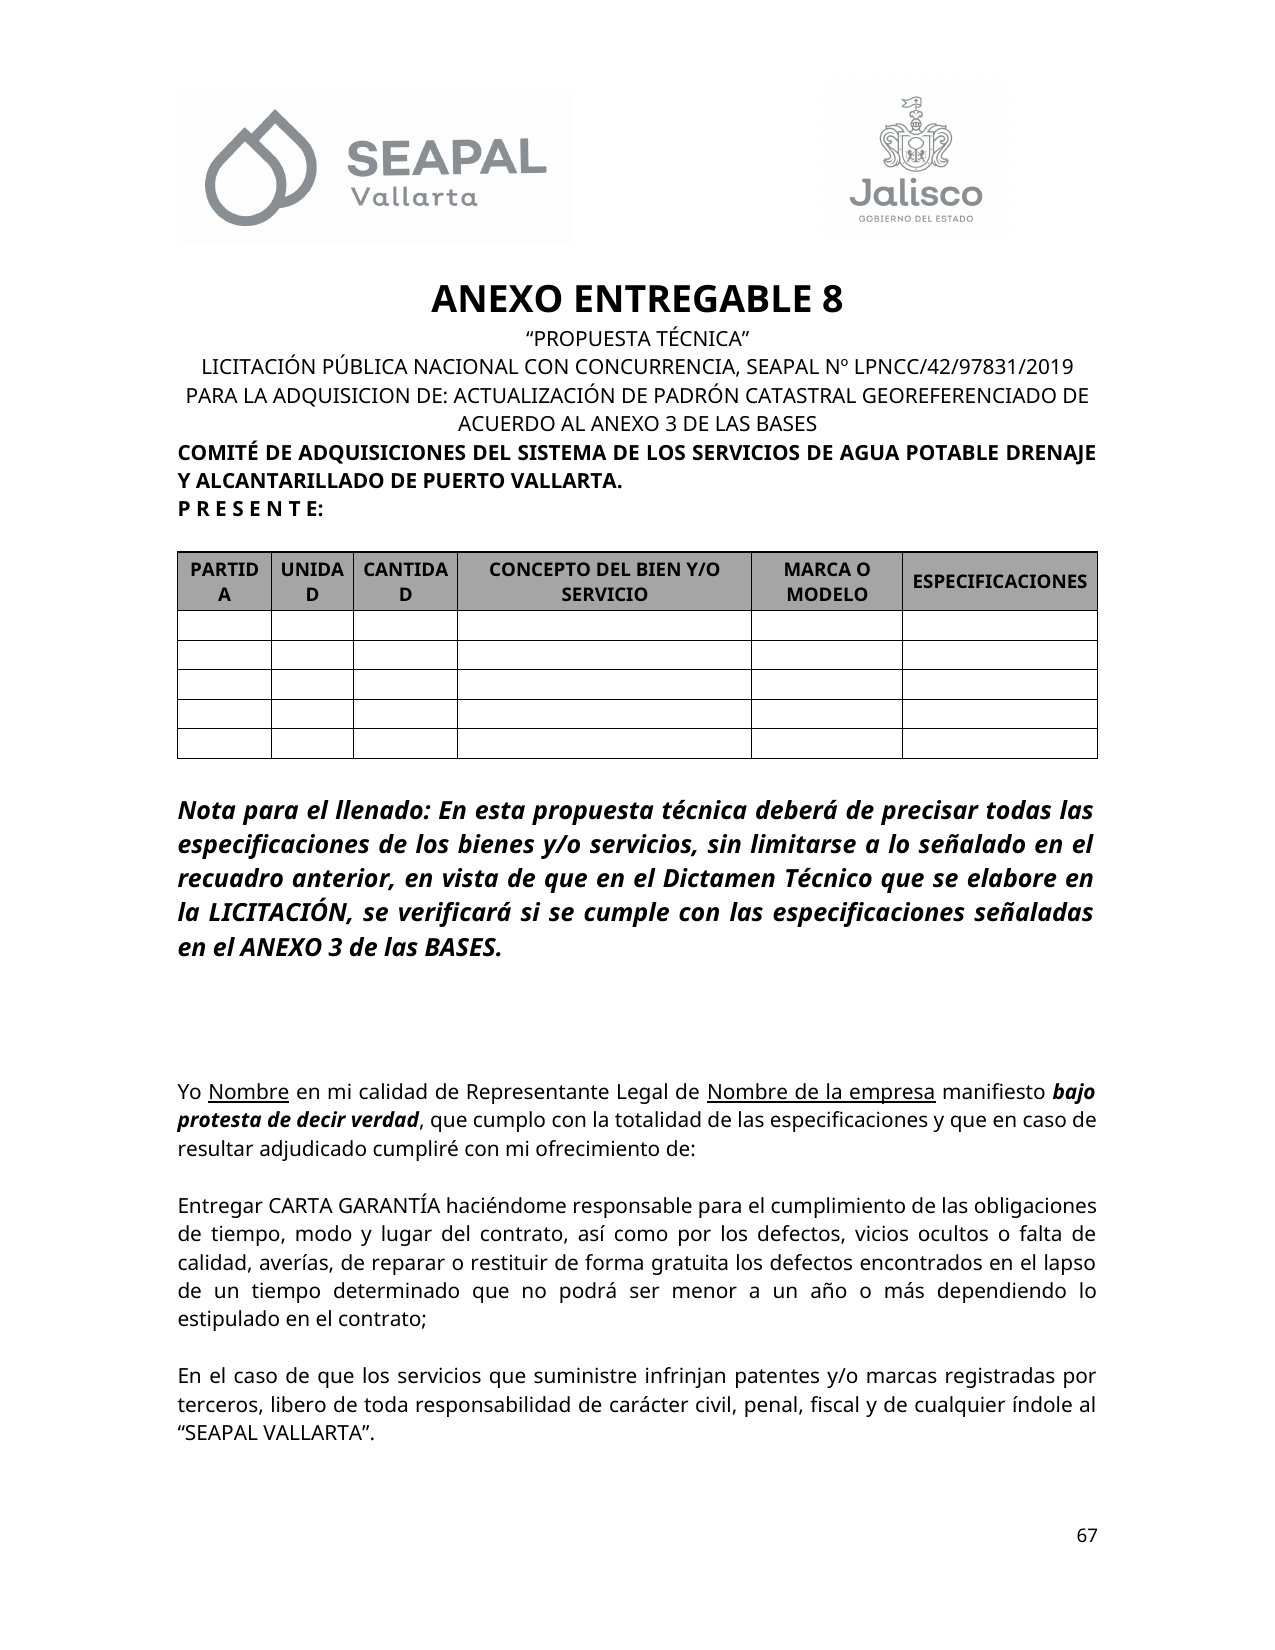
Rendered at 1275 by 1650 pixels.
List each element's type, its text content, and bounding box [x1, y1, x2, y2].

table_cell [903, 641, 1097, 669]
table_cell [178, 700, 271, 728]
table_cell [178, 670, 271, 699]
table_header CONCEPTO DEL BIEN Y/O SERVICIO [458, 553, 751, 610]
table_cell [752, 670, 902, 699]
table_cell [752, 729, 902, 758]
table_header UNIDAD [272, 553, 353, 610]
text En el caso de que los servicios que suministre infrinjan patentes y/o marcas registradas por terceros, libero de toda responsabilidad de carácter civil, penal, fiscal y de cualquier índole al “SEAPAL VALLARTA”. [177, 1361, 1098, 1447]
table_header MARCA O MODELO [752, 553, 902, 610]
table_cell [272, 670, 353, 699]
text COMITÉ DE ADQUISICIONES DEL SISTEMA DE LOS SERVICIOS DE AGUA POTABLE DRENAJE Y ALCANTARILLADO DE PUERTO VALLARTA. [177, 438, 1098, 494]
table_cell [458, 670, 751, 699]
text “PROPUESTA TÉCNICA” [177, 324, 1098, 352]
table_cell [272, 611, 353, 640]
table_cell [903, 670, 1097, 699]
table_cell [178, 729, 271, 758]
table_cell [903, 729, 1097, 758]
text P R E S E N T E: [177, 494, 1098, 523]
text Nota para el llenado: En esta propuesta técnica deberá de precisar todas las especificaciones de los bienes y/o servicios, sin limitarse a lo señalado en el recuadro anterior, en vista de que en el Dictamen Técnico que se elabore en la LICITACIÓN, se verificará si se cumple con las especificaciones señaladas en el ANEXO 3 de las BASES. [177, 793, 1098, 963]
text Entregar CARTA GARANTÍA haciéndome responsable para el cumplimiento de las obligaciones de tiempo, modo y lugar del contrato, así como por los defectos, vicios ocultos o falta de calidad, averías, de reparar o restituir de forma gratuita los defectos encontrados en el lapso de un tiempo determinado que no podrá ser menor a un año o más dependiendo lo estipulado en el contrato; [177, 1191, 1098, 1333]
table_cell [354, 670, 457, 699]
picture [817, 73, 1015, 245]
table_header Partida [178, 553, 271, 610]
table_cell [178, 641, 271, 669]
table_cell [272, 641, 353, 669]
table_cell [354, 700, 457, 728]
table_header ESPECIFICACIONES [903, 553, 1097, 610]
table_cell [272, 729, 353, 758]
table_cell [458, 641, 751, 669]
table_cell [354, 641, 457, 669]
table_cell [903, 700, 1097, 728]
text ANEXO ENTREGABLE 8 [177, 273, 1098, 324]
table_cell [458, 729, 751, 758]
table_cell [458, 700, 751, 728]
table_cell [354, 729, 457, 758]
table_cell [178, 611, 271, 640]
table_cell [752, 641, 902, 669]
table_cell [354, 611, 457, 640]
text LICITACIÓN PÚBLICA NACIONAL CON CONCURRENCIA, SEAPAL Nº LPNCC/42/97831/2019 PARA LA ADQUISICION DE: ACTUALIZACIÓN DE PADRÓN CATASTRAL GEOREFERENCIADO DE ACUERDO AL ANEXO 3 DE LAS BASES [177, 352, 1098, 438]
table_cell [458, 611, 751, 640]
table_cell [752, 700, 902, 728]
table_cell [903, 611, 1097, 640]
picture [177, 91, 574, 245]
table_cell [752, 611, 902, 640]
table_header Cantidad [354, 553, 457, 610]
table_cell [272, 700, 353, 728]
text Yo Nombre en mi calidad de Representante Legal de Nombre de la empresa manifiesto bajo protesta de decir verdad, que cumplo con la totalidad de las especificaciones y que en caso de resultar adjudicado cumpliré con mi ofrecimiento de: [177, 1077, 1098, 1162]
